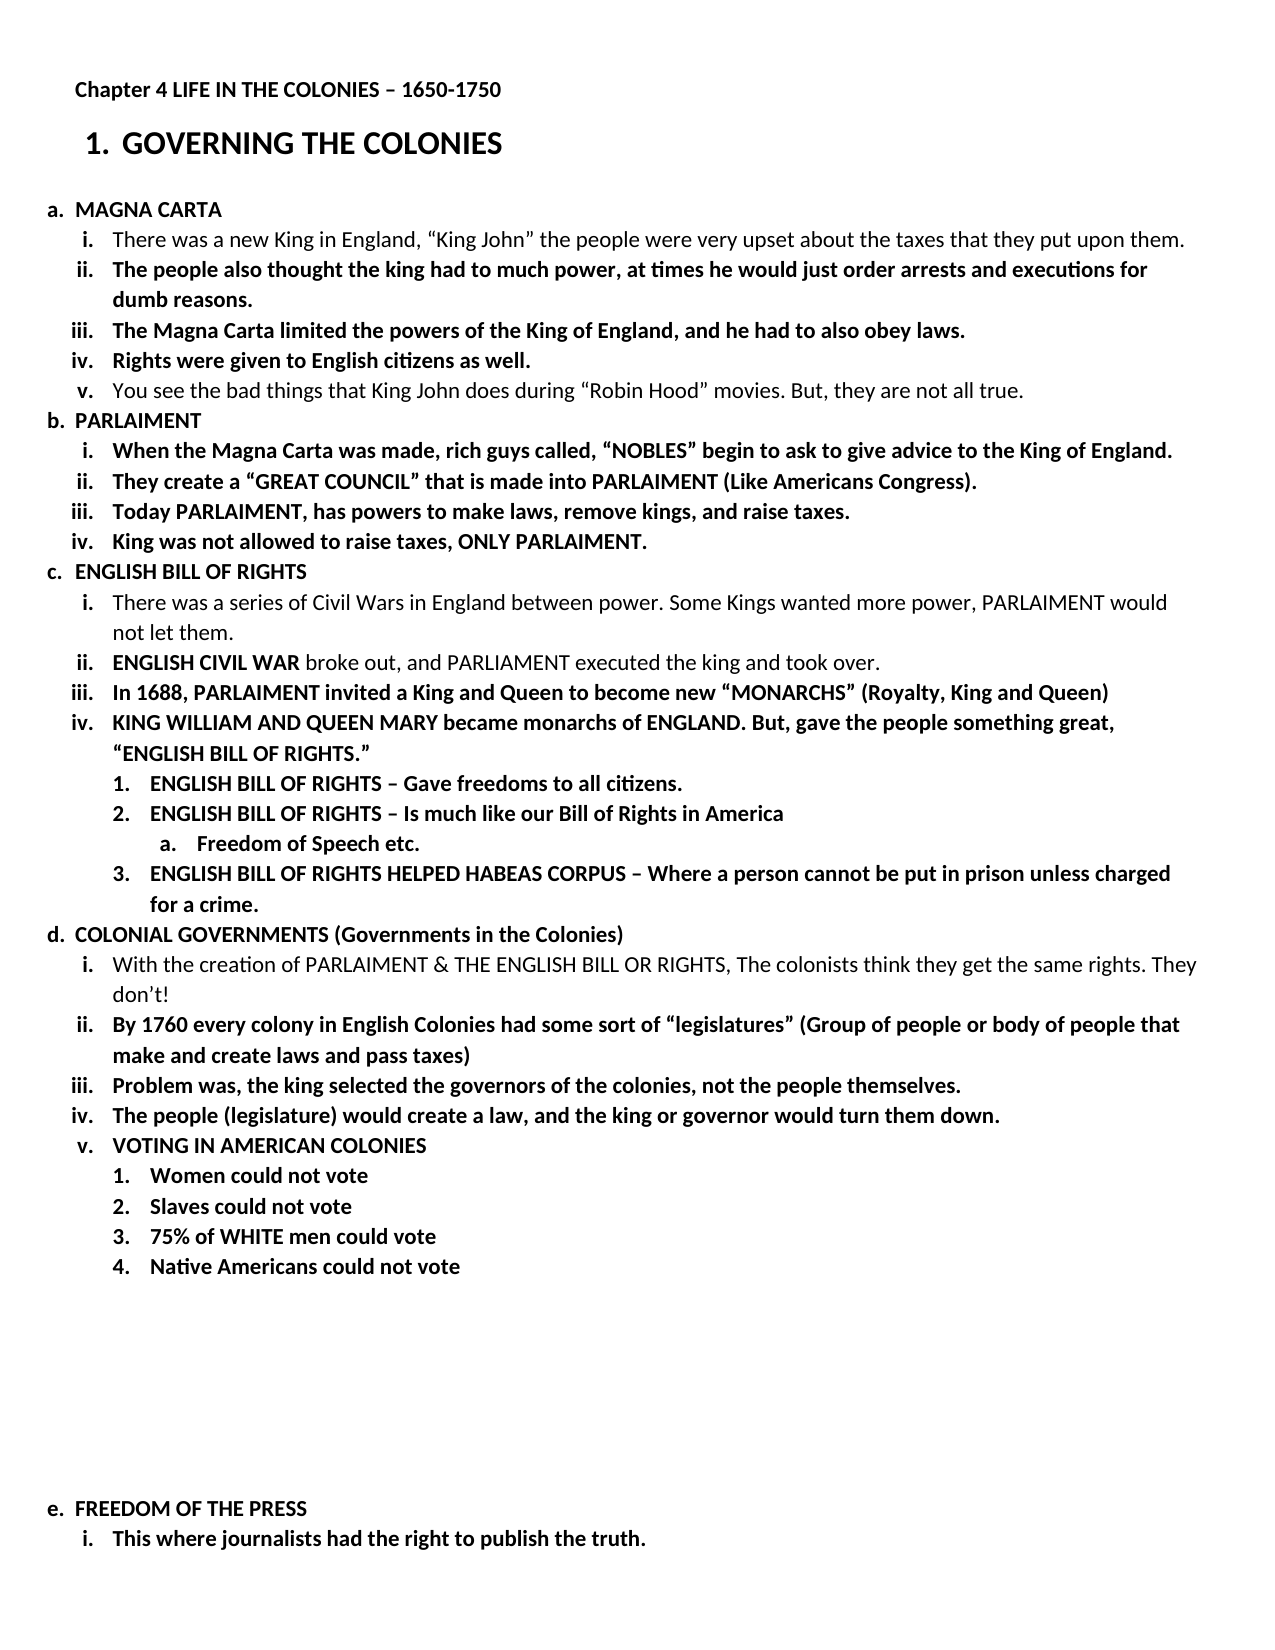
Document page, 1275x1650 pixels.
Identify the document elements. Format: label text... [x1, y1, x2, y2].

list They create a “GREAT COUNCIL” that is made into PARLAIMENT (Like Americans Congress). [94, 467, 1200, 495]
list You see the bad things that King John does during “Robin Hood” movies. But, they are not all true. [94, 376, 1200, 404]
list ENGLISH BILL OF RIGHTS – Gave freedoms to all citizens. [112, 769, 1200, 797]
list Problem was, the king selected the governors of the colonies, not the people themselves. [94, 1071, 1200, 1099]
list Rights were given to English citizens as well. [94, 346, 1200, 374]
list PARLAIMENT [47, 406, 1200, 434]
list Women could not vote [112, 1162, 1200, 1190]
list Native Americans could not vote [112, 1252, 1200, 1492]
list When the Magna Carta was made, rich guys called, “NOBLES” begin to ask to give advice to the King of England. [94, 437, 1200, 465]
list Today PARLAIMENT, has powers to make laws, remove kings, and raise taxes. [94, 497, 1200, 525]
list GOVERNING THE COLONIES [84, 122, 1200, 193]
list ENGLISH BILL OF RIGHTS – Is much like our Bill of Rights in America [112, 799, 1200, 827]
list By 1760 every colony in English Colonies had some sort of “legislatures” (Group of people or body of people that make and create laws and pass taxes) [94, 1011, 1200, 1069]
list The Magna Carta limited the powers of the King of England, and he had to also obey laws. [94, 316, 1200, 344]
list The people (legislature) would create a law, and the king or governor would turn them down. [94, 1101, 1200, 1129]
list FREEDOM OF THE PRESS [47, 1494, 1200, 1522]
list Freedom of Speech etc. [159, 829, 1200, 857]
list The people also thought the king had to much power, at times he would just order arrests and executions for dumb reasons. [94, 255, 1200, 314]
list ENGLISH CIVIL WAR broke out, and PARLIAMENT executed the king and took over. [94, 648, 1200, 676]
list Slaves could not vote [112, 1192, 1200, 1220]
list VOTING IN AMERICAN COLONIES [94, 1131, 1200, 1159]
list KING WILLIAM AND QUEEN MARY became monarchs of ENGLAND. But, gave the people something great, “ENGLISH BILL OF RIGHTS.” [94, 708, 1200, 767]
list COLONIAL GOVERNMENTS (Governments in the Colonies) [47, 920, 1200, 948]
list In 1688, PARLAIMENT invited a King and Queen to become new “MONARCHS” (Royalty, King and Queen) [94, 678, 1200, 706]
list ENGLISH BILL OF RIGHTS HELPED HABEAS CORPUS – Where a person cannot be put in prison unless charged for a crime. [112, 859, 1200, 918]
list With the creation of PARLAIMENT & THE ENGLISH BILL OR RIGHTS, The colonists think they get the same rights. They don’t! [94, 950, 1200, 1008]
list There was a series of Civil Wars in England between power. Some Kings wanted more power, PARLAIMENT would not let them. [94, 588, 1200, 646]
list There was a new King in England, “King John” the people were very upset about the taxes that they put upon them. [94, 225, 1200, 253]
list ENGLISH BILL OF RIGHTS [47, 557, 1200, 586]
list 75% of WHITE men could vote [112, 1222, 1200, 1250]
list King was not allowed to raise taxes, ONLY PARLAIMENT. [94, 527, 1200, 555]
list This where journalists had the right to publish the truth. [94, 1524, 1200, 1552]
text Chapter 4 LIFE IN THE COLONIES – 1650-1750 [75, 75, 1200, 103]
list MAGNA CARTA [47, 195, 1200, 223]
